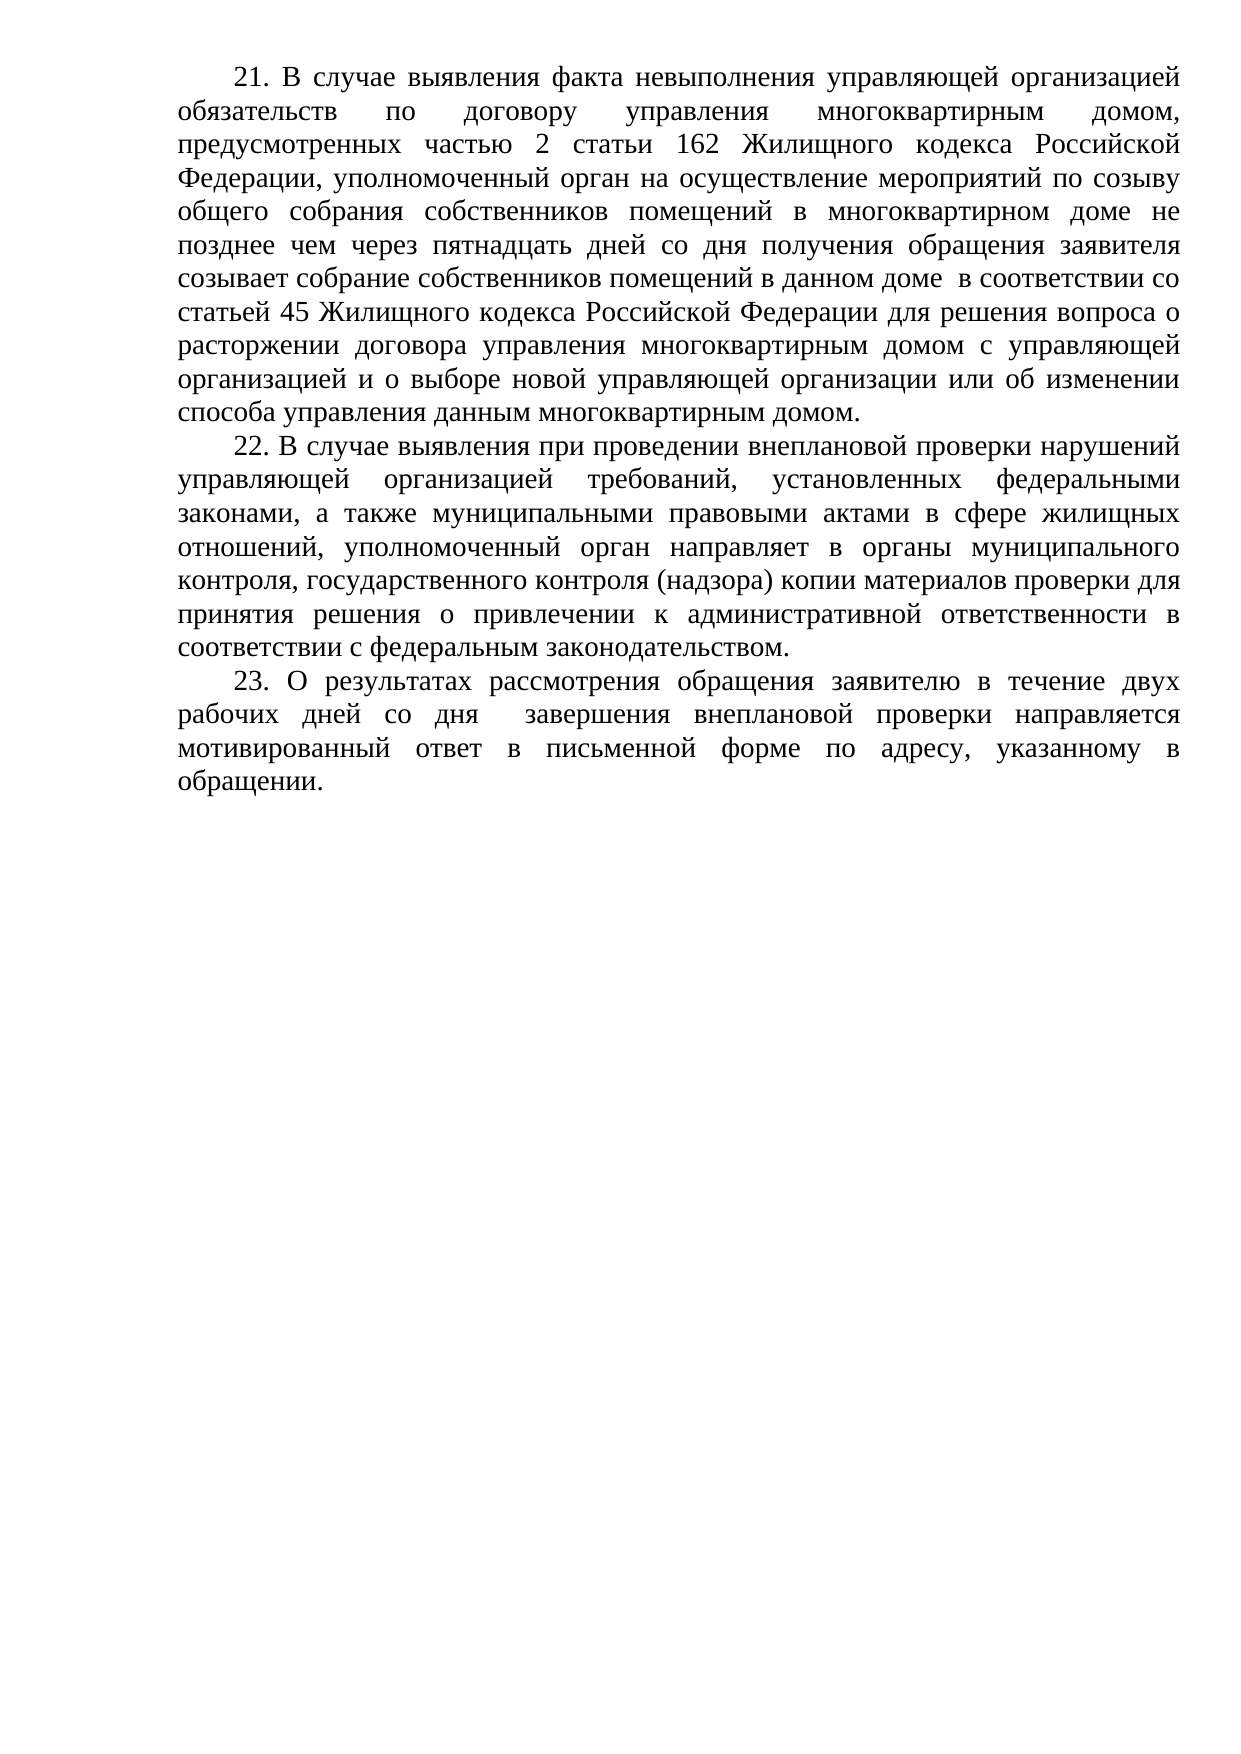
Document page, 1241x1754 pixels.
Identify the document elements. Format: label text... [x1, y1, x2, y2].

text 23. О результатах рассмотрения обращения заявителю в течение двух рабочих дней со дня завершения внеплановой проверки направляется мотивированный ответ в письменной форме по адресу, указанному в обращении. [177, 663, 1181, 797]
text 21. В случае выявления факта невыполнения управляющей организацией обязательств по договору управления многоквартирным домом, предусмотренных частью 2 статьи 162 Жилищного кодекса Российской Федерации, уполномоченный орган на осуществление мероприятий по созыву общего собрания собственников помещений в многоквартирном доме не позднее чем через пятнадцать дней со дня получения обращения заявителя созывает собрание собственников помещений в данном доме в соответствии со статьей 45 Жилищного кодекса Российской Федерации для решения вопроса о расторжении договора управления многоквартирным домом с управляющей организацией и о выборе новой управляющей организации или об изменении способа управления данным многоквартирным домом. [177, 59, 1181, 428]
text 22. В случае выявления при проведении внеплановой проверки нарушений управляющей организацией требований, установленных федеральными законами, а также муниципальными правовыми актами в сфере жилищных отношений, уполномоченный орган направляет в органы муниципального контроля, государственного контроля (надзора) копии материалов проверки для принятия решения о привлечении к административной ответственности в соответствии с федеральным законодательством. [177, 428, 1181, 663]
